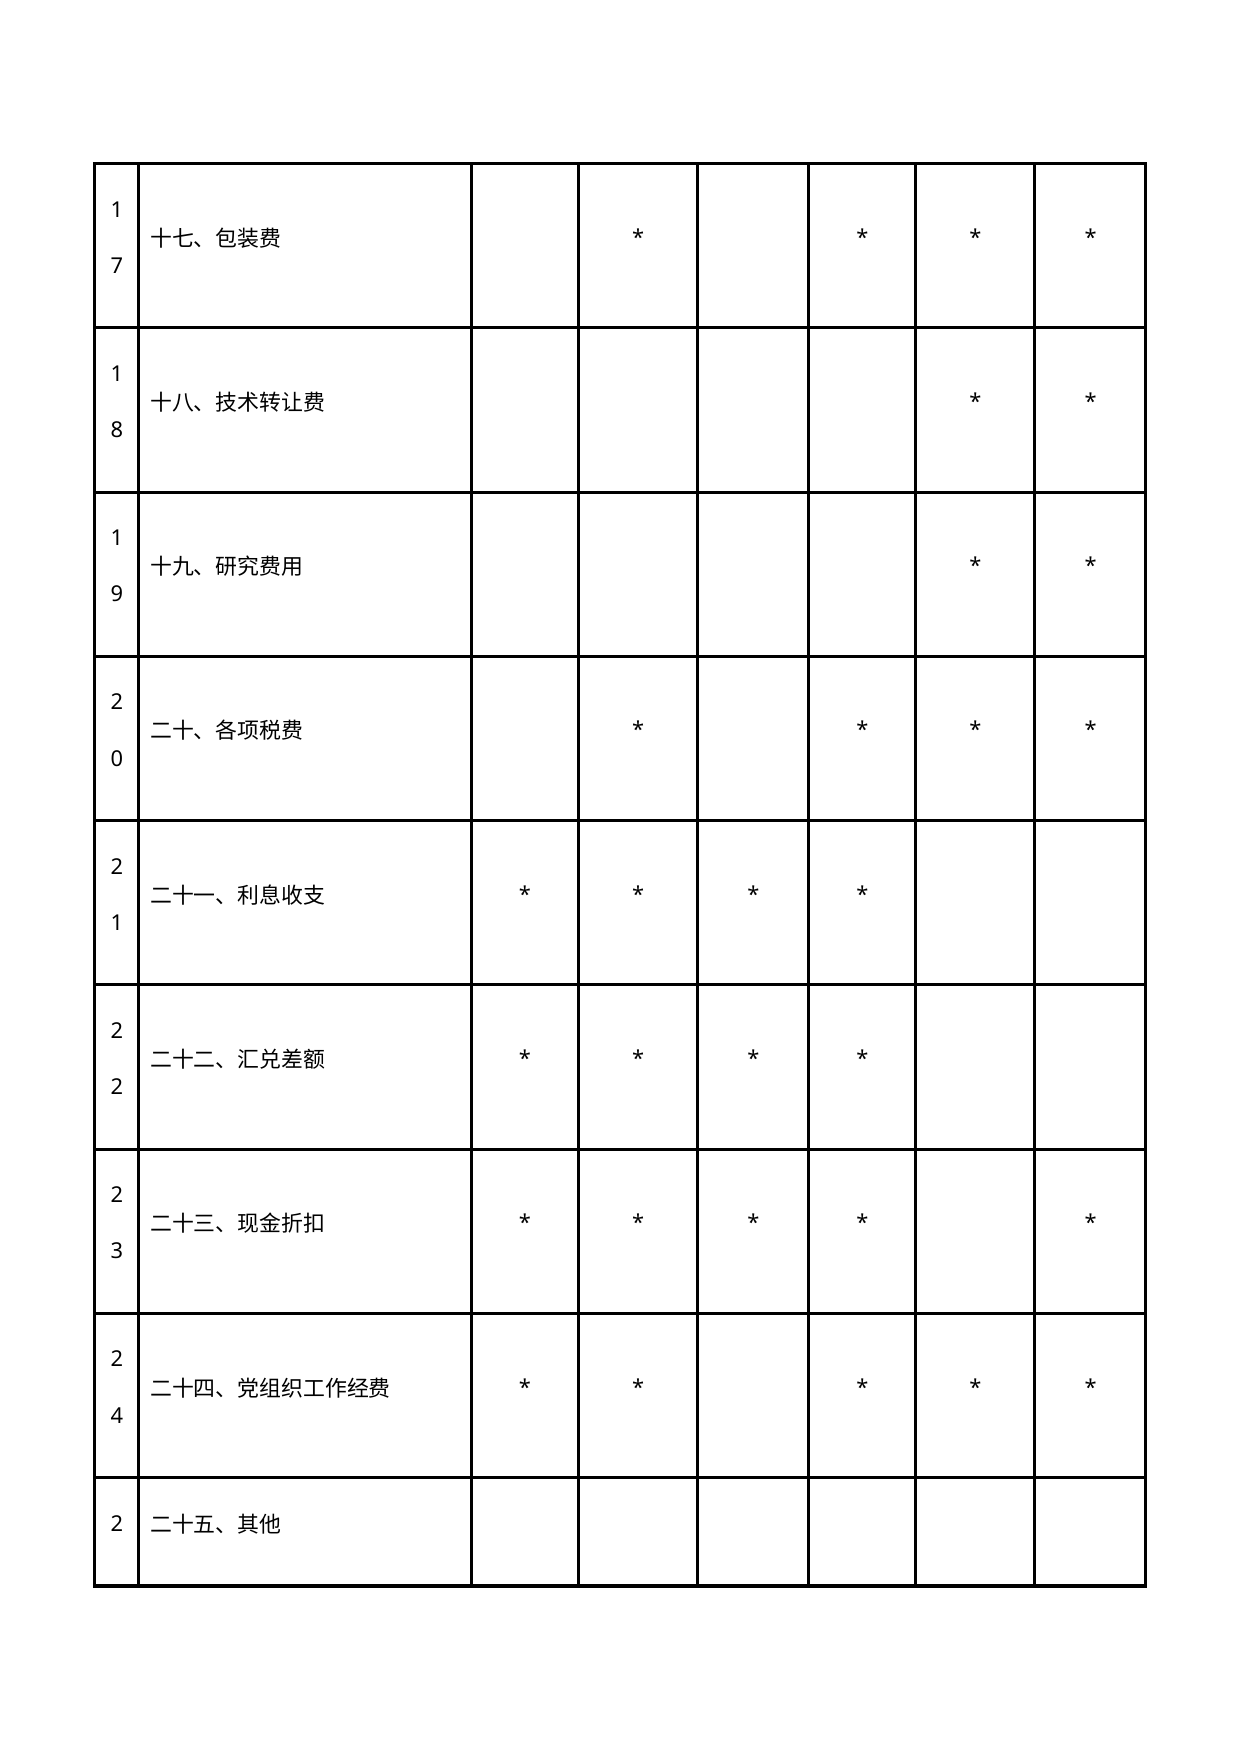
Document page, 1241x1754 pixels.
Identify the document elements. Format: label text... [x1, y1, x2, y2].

table_cell * [917, 1315, 1033, 1476]
table_cell [699, 329, 807, 491]
table_cell [580, 494, 696, 655]
table_cell * [810, 658, 914, 819]
table_cell * [917, 658, 1033, 819]
table_cell 二十四、党组织工作经费 [140, 1315, 470, 1476]
table_cell * [1036, 1151, 1144, 1312]
table_cell 十七、包装费 [140, 165, 470, 326]
table_cell 二十二、汇兑差额 [140, 986, 470, 1148]
table_cell [699, 1315, 807, 1476]
table_cell [580, 1479, 696, 1584]
table_cell [917, 1151, 1033, 1312]
table_cell * [580, 1315, 696, 1476]
table_cell [810, 494, 914, 655]
table_cell [699, 165, 807, 326]
table_cell 18 [96, 329, 137, 491]
table_cell 20 [96, 658, 137, 819]
table_cell 二十、各项税费 [140, 658, 470, 819]
table_cell * [473, 822, 577, 983]
table_cell [473, 1479, 577, 1584]
table_cell * [810, 1151, 914, 1312]
table_cell * [580, 658, 696, 819]
table_cell * [699, 986, 807, 1148]
table_cell * [580, 822, 696, 983]
table_cell [917, 822, 1033, 983]
table_cell 十九、研究费用 [140, 494, 470, 655]
table_cell * [473, 1151, 577, 1312]
table_cell * [699, 1151, 807, 1312]
table_cell * [810, 165, 914, 326]
table_cell * [580, 165, 696, 326]
table_cell * [473, 1315, 577, 1476]
table_cell [699, 658, 807, 819]
table_cell [810, 329, 914, 491]
table_cell [699, 494, 807, 655]
table_cell * [1036, 165, 1144, 326]
table_cell * [917, 329, 1033, 491]
table_cell 25 [96, 1479, 137, 1584]
table_cell * [917, 165, 1033, 326]
table_cell [917, 986, 1033, 1148]
table_cell 21 [96, 822, 137, 983]
table_cell [473, 494, 577, 655]
table_cell * [1036, 494, 1144, 655]
table_cell * [699, 822, 807, 983]
table_cell [473, 658, 577, 819]
table_cell 十八、技术转让费 [140, 329, 470, 491]
table_cell [1036, 822, 1144, 983]
table_cell [699, 1479, 807, 1584]
table_cell [473, 329, 577, 491]
table_cell * [810, 986, 914, 1148]
table_cell * [1036, 658, 1144, 819]
table_cell [810, 1479, 914, 1584]
table_cell [580, 329, 696, 491]
table_cell 二十五、其他 [140, 1479, 470, 1584]
table_cell 19 [96, 494, 137, 655]
table_cell 二十一、利息收支 [140, 822, 470, 983]
table_cell * [1036, 329, 1144, 491]
table_cell 24 [96, 1315, 137, 1476]
table_cell [473, 165, 577, 326]
table_cell * [917, 494, 1033, 655]
table_cell 二十三、现金折扣 [140, 1151, 470, 1312]
table_cell * [580, 1151, 696, 1312]
table_cell * [580, 986, 696, 1148]
table_cell [1036, 1479, 1144, 1584]
table_cell 17 [96, 165, 137, 326]
table_cell 22 [96, 986, 137, 1148]
table_cell [917, 1479, 1033, 1584]
table_cell * [473, 986, 577, 1148]
table_cell * [810, 822, 914, 983]
table_cell [1036, 986, 1144, 1148]
table_cell * [810, 1315, 914, 1476]
table_cell 23 [96, 1151, 137, 1312]
table_cell * [1036, 1315, 1144, 1476]
